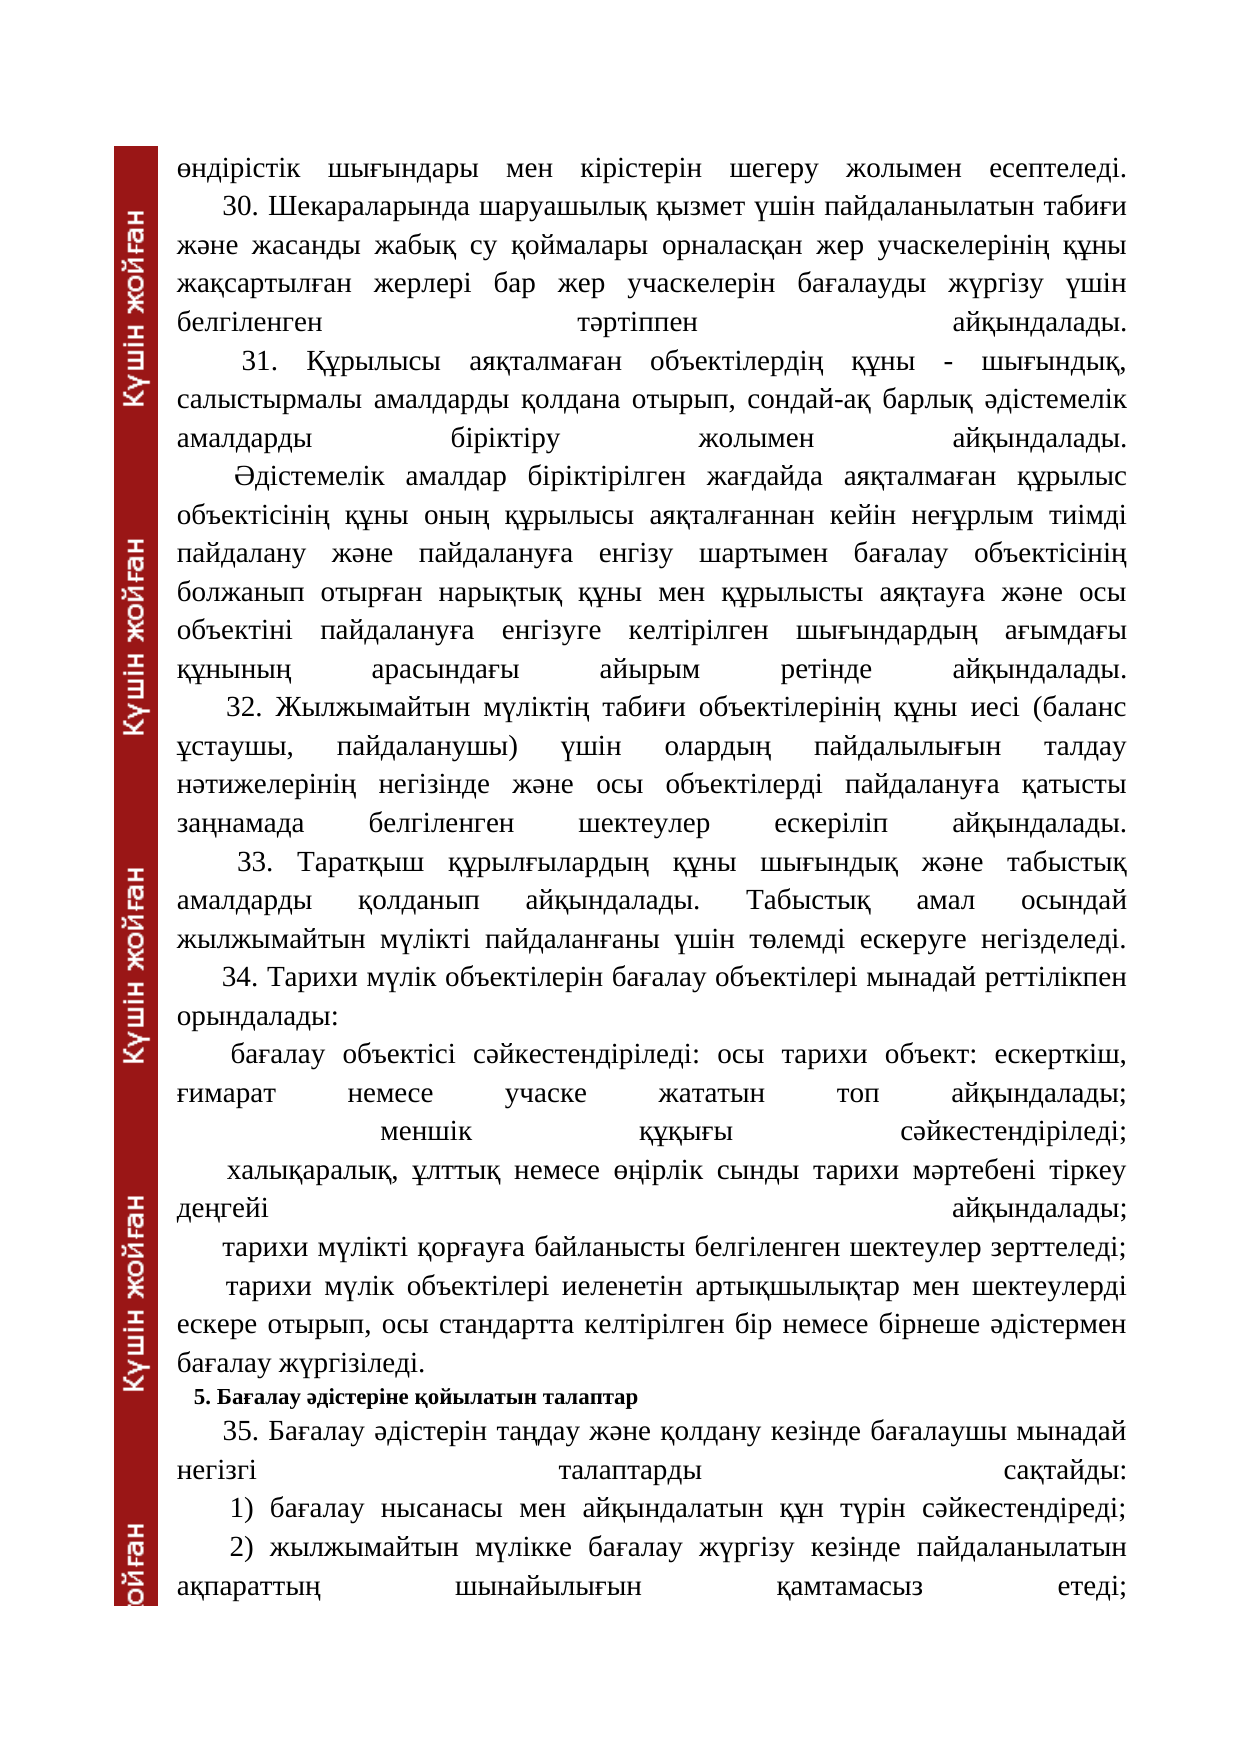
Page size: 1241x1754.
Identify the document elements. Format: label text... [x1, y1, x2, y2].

picture [114, 146, 158, 150]
picture [114, 1601, 158, 1606]
text 5. Бағалау әдістеріне қойылатын талаптар [112, 1383, 1128, 1410]
picture [114, 1378, 158, 1383]
